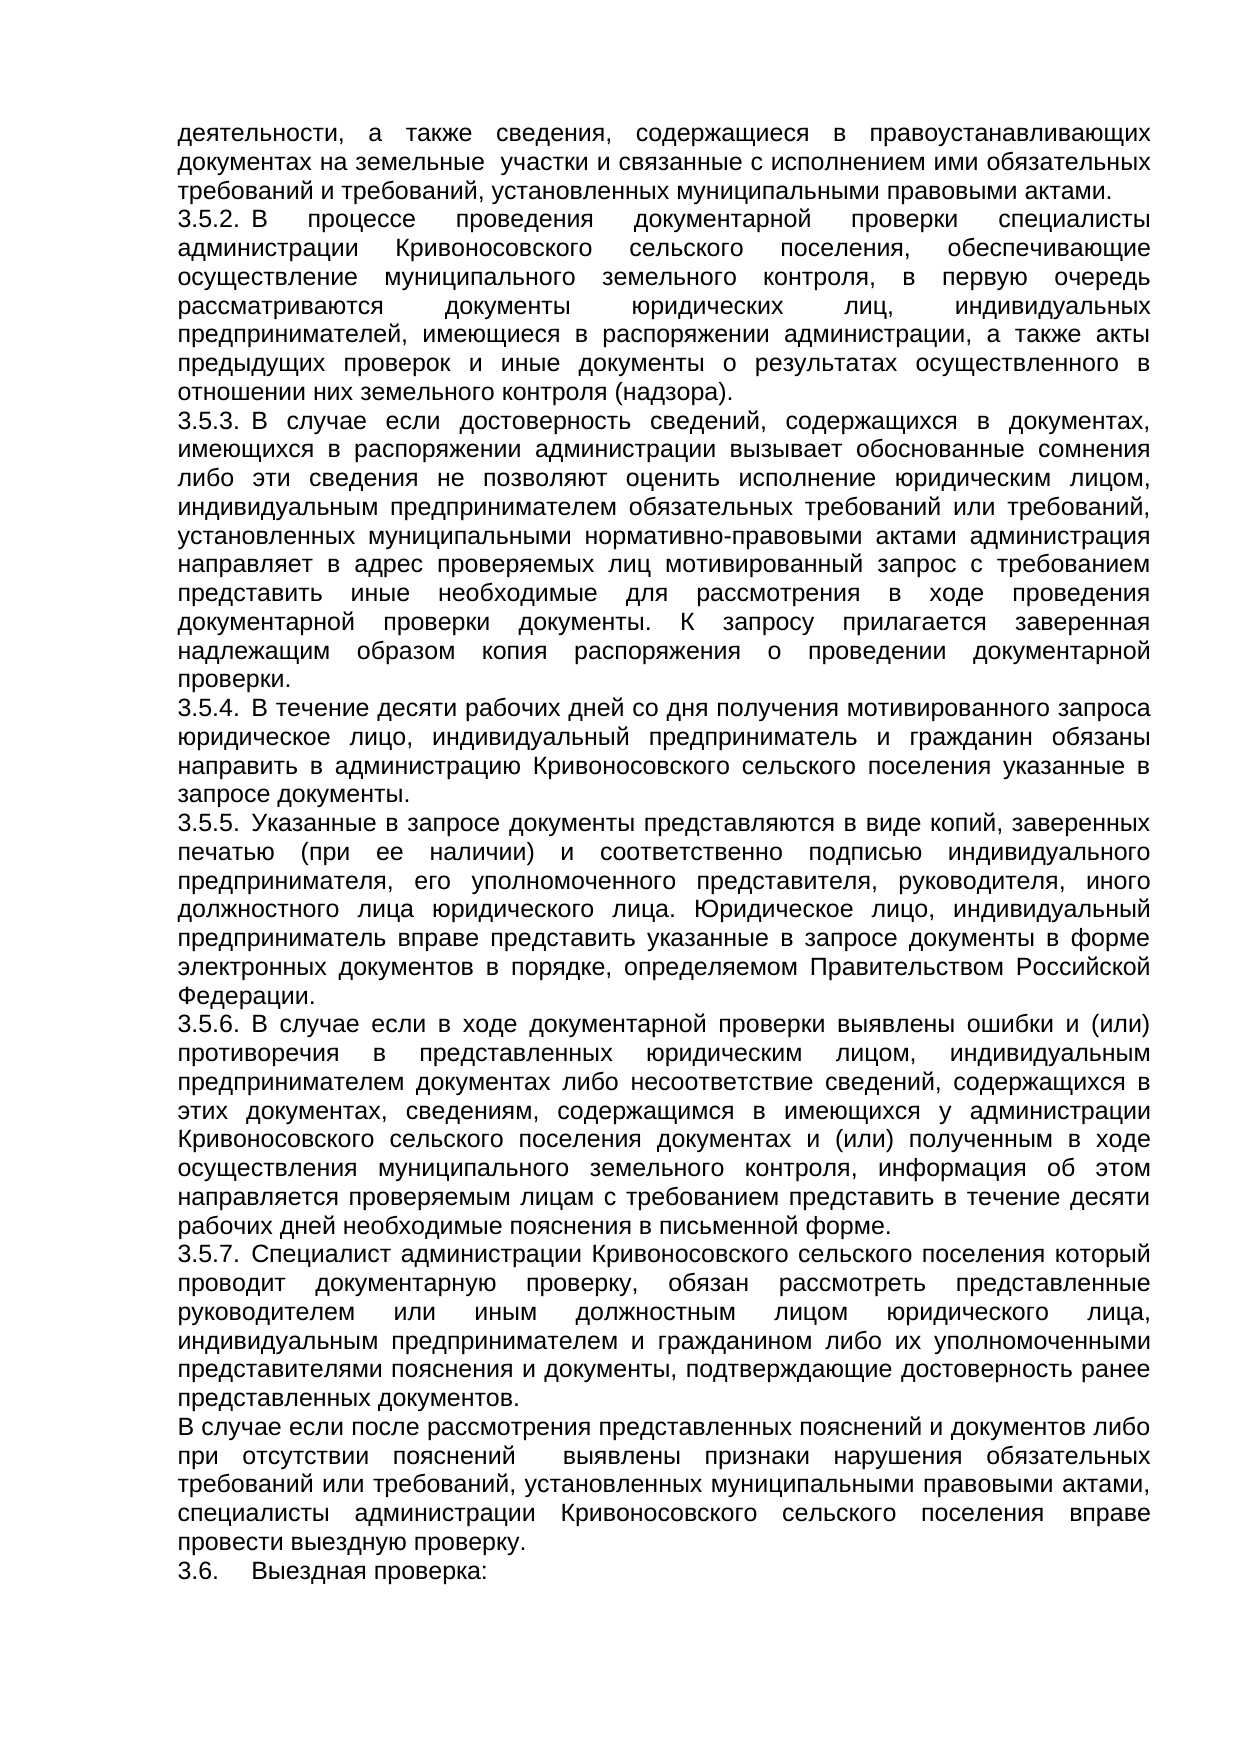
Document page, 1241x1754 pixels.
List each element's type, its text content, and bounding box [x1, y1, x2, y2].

text 3.5.4. В течение десяти рабочих дней со дня получения мотивированного запроса юридическое лицо, индивидуальный предприниматель и гражданин обязаны направить в администрацию Кривоносовского сельского поселения указанные в запросе документы. [177, 693, 1152, 808]
text 3.6. Выездная проверка: [177, 1556, 1152, 1584]
text В случае если после рассмотрения представленных пояснений и документов либо при отсутствии пояснений выявлены признаки нарушения обязательных требований или требований, установленных муниципальными правовыми актами, специалисты администрации Кривоносовского сельского поселения вправе провести выездную проверку. [177, 1412, 1152, 1556]
text 3.5.3. В случае если достоверность сведений, содержащихся в документах, имеющихся в распоряжении администрации вызывает обоснованные сомнения либо эти сведения не позволяют оценить исполнение юридическим лицом, индивидуальным предпринимателем обязательных требований или требований, установленных муниципальными нормативно-правовыми актами администрация направляет в адрес проверяемых лиц мотивированный запрос с требованием представить иные необходимые для рассмотрения в ходе проведения документарной проверки документы. К запросу прилагается заверенная надлежащим образом копия распоряжения о проведении документарной проверки. [177, 406, 1152, 693]
text 3.5.2. В процессе проведения документарной проверки специалисты администрации Кривоносовского сельского поселения, обеспечивающие осуществление муниципального земельного контроля, в первую очередь рассматриваются документы юридических лиц, индивидуальных предпринимателей, имеющиеся в распоряжении администрации, а также акты предыдущих проверок и иные документы о результатах осуществленного в отношении них земельного контроля (надзора). [177, 204, 1152, 406]
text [177, 118, 1152, 204]
text 3.5.6. В случае если в ходе документарной проверки выявлены ошибки и (или) противоречия в представленных юридическим лицом, индивидуальным предпринимателем документах либо несоответствие сведений, содержащихся в этих документах, сведениям, содержащимся в имеющихся у администрации Кривоносовского сельского поселения документах и (или) полученным в ходе осуществления муниципального земельного контроля, информация об этом направляется проверяемым лицам с требованием представить в течение десяти рабочих дней необходимые пояснения в письменной форме. [177, 1009, 1152, 1239]
text 3.5.5. Указанные в запросе документы представляются в виде копий, заверенных печатью (при ее наличии) и соответственно подписью индивидуального предпринимателя, его уполномоченного представителя, руководителя, иного должностного лица юридического лица. Юридическое лицо, индивидуальный предприниматель вправе представить указанные в запросе документы в форме электронных документов в порядке, определяемом Правительством Российской Федерации. [177, 808, 1152, 1009]
text 3.5.7. Специалист администрации Кривоносовского сельского поселения который проводит документарную проверку, обязан рассмотреть представленные руководителем или иным должностным лицом юридического лица, индивидуальным предпринимателем и гражданином либо их уполномоченными представителями пояснения и документы, подтверждающие достоверность ранее представленных документов. [177, 1239, 1152, 1412]
